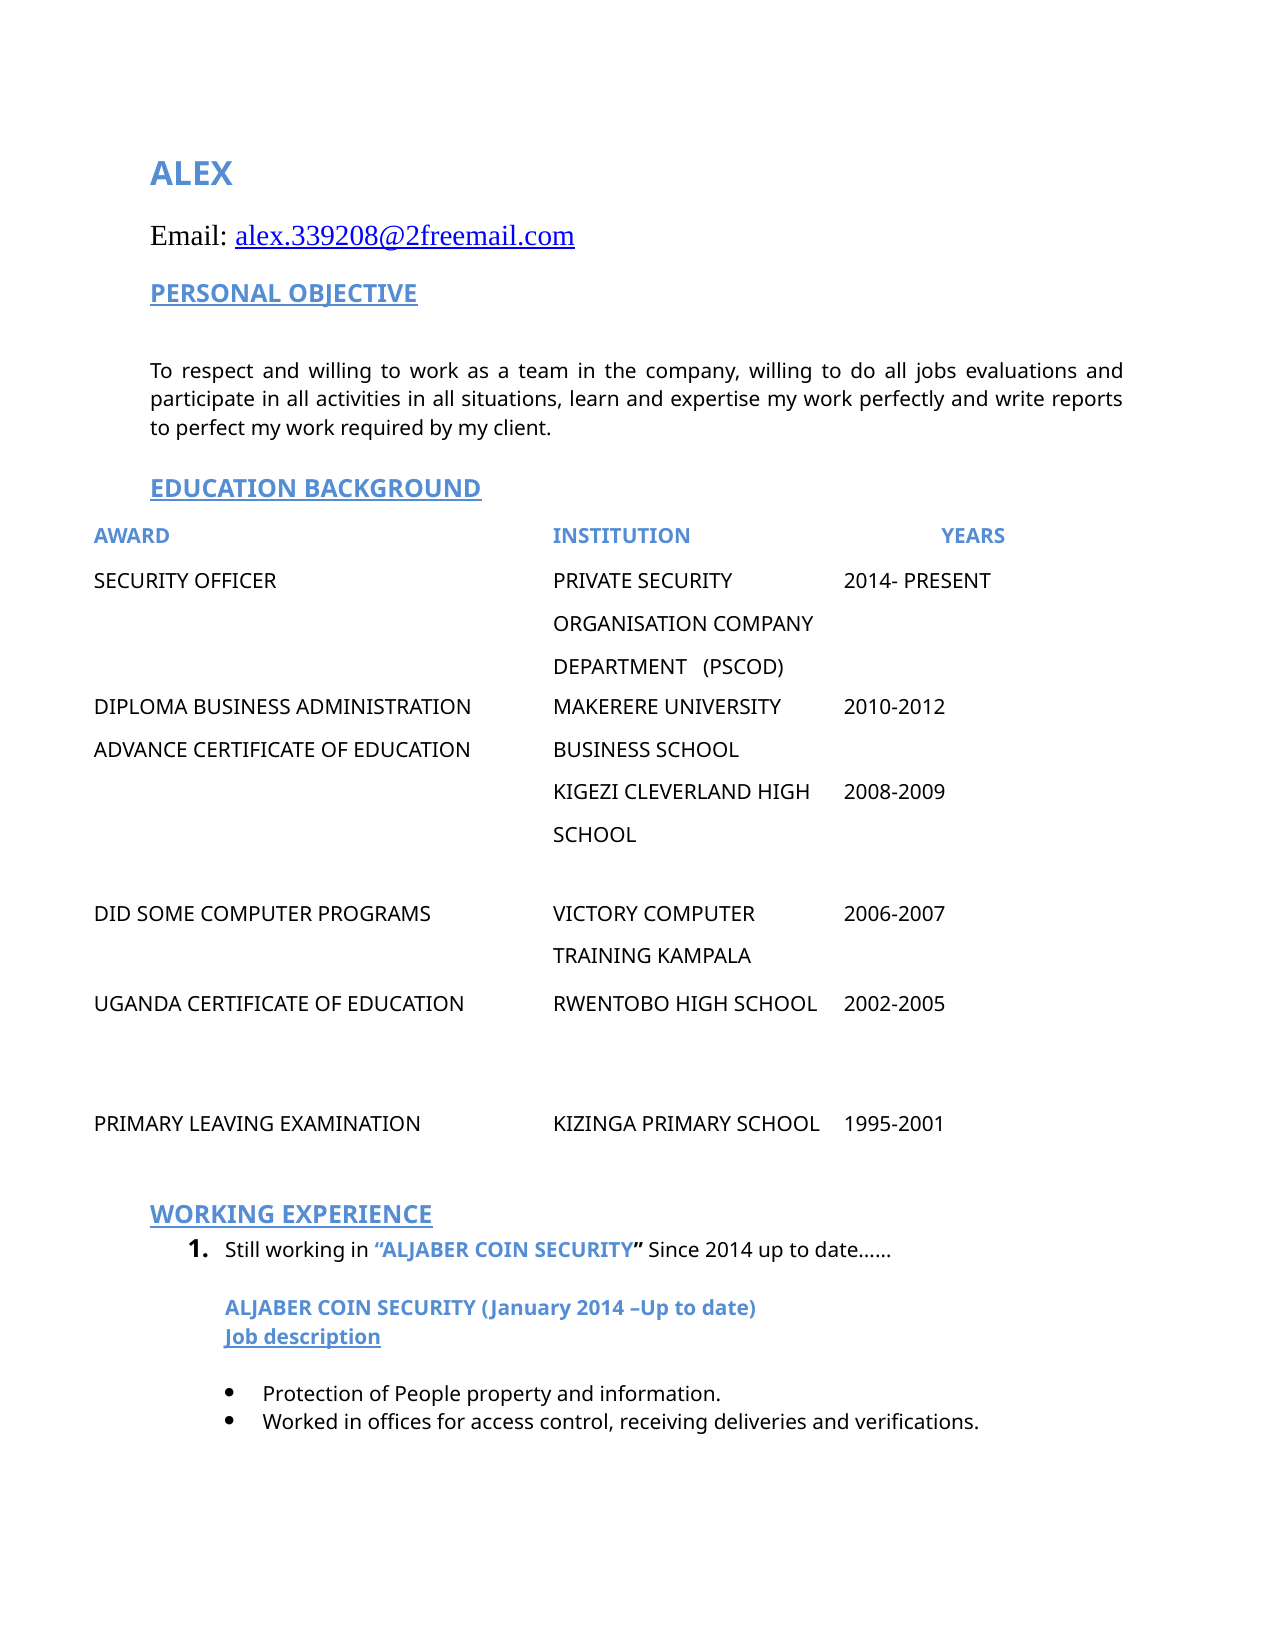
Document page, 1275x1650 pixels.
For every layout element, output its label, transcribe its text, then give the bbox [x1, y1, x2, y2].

list Still working in “ALJABER COIN SECURITY” Since 2014 up to date…… [187, 1231, 1125, 1265]
table_cell SECURITY OFFICER [94, 567, 553, 692]
table_cell 2010-2012 2008-2009 [844, 692, 1134, 899]
table_cell PRIVATE SECURITY ORGANISATION COMPANY DEPARTMENT (PSCOD) [553, 567, 843, 692]
text Job description [150, 1322, 1125, 1350]
text ALJABER COIN SECURITY (January 2014 –Up to date) [225, 1293, 1125, 1322]
text Email: alex.339208@2freemail.com [150, 218, 1125, 252]
table_cell PRIMARY LEAVING EXAMINATION [94, 1109, 553, 1154]
table_cell 1995-2001 [844, 1109, 1134, 1154]
table_header INSTITUTION [553, 521, 843, 567]
table_header AWARD [94, 521, 553, 567]
table_cell DID SOME COMPUTER PROGRAMS [94, 899, 553, 989]
text WORKING EXPERIENCE [150, 1197, 1125, 1231]
text PERSONAL OBJECTIVE [150, 276, 1125, 310]
table_cell DIPLOMA BUSINESS ADMINISTRATION ADVANCE CERTIFICATE OF EDUCATION [94, 692, 553, 899]
table_cell VICTORY COMPUTER TRAINING KAMPALA [553, 899, 843, 989]
table_cell MAKERERE UNIVERSITY BUSINESS SCHOOL KIGEZI CLEVERLAND HIGH SCHOOL [553, 692, 843, 899]
table_cell 2002-2005 [844, 989, 1134, 1109]
table_header YEARS [844, 521, 1134, 567]
table_cell KIZINGA PRIMARY SCHOOL [553, 1109, 843, 1154]
list Protection of People property and information. [225, 1379, 1125, 1407]
table_cell UGANDA CERTIFICATE OF EDUCATION [94, 989, 553, 1109]
list Worked in offices for access control, receiving deliveries and verifications. [225, 1407, 1125, 1436]
text To respect and willing to work as a team in the company, willing to do all jobs evaluations and participate in all activities in all situations, learn and expertise my work perfectly and write reports to perfect my work required by my client. [150, 356, 1125, 441]
table_cell 2006-2007 [844, 899, 1134, 989]
table_cell RWENTOBO HIGH SCHOOL [553, 989, 843, 1109]
table_cell 2014- PRESENT [844, 567, 1134, 692]
text ALEX [150, 150, 1125, 195]
text EDUCATION BACKGROUND [150, 470, 1125, 504]
